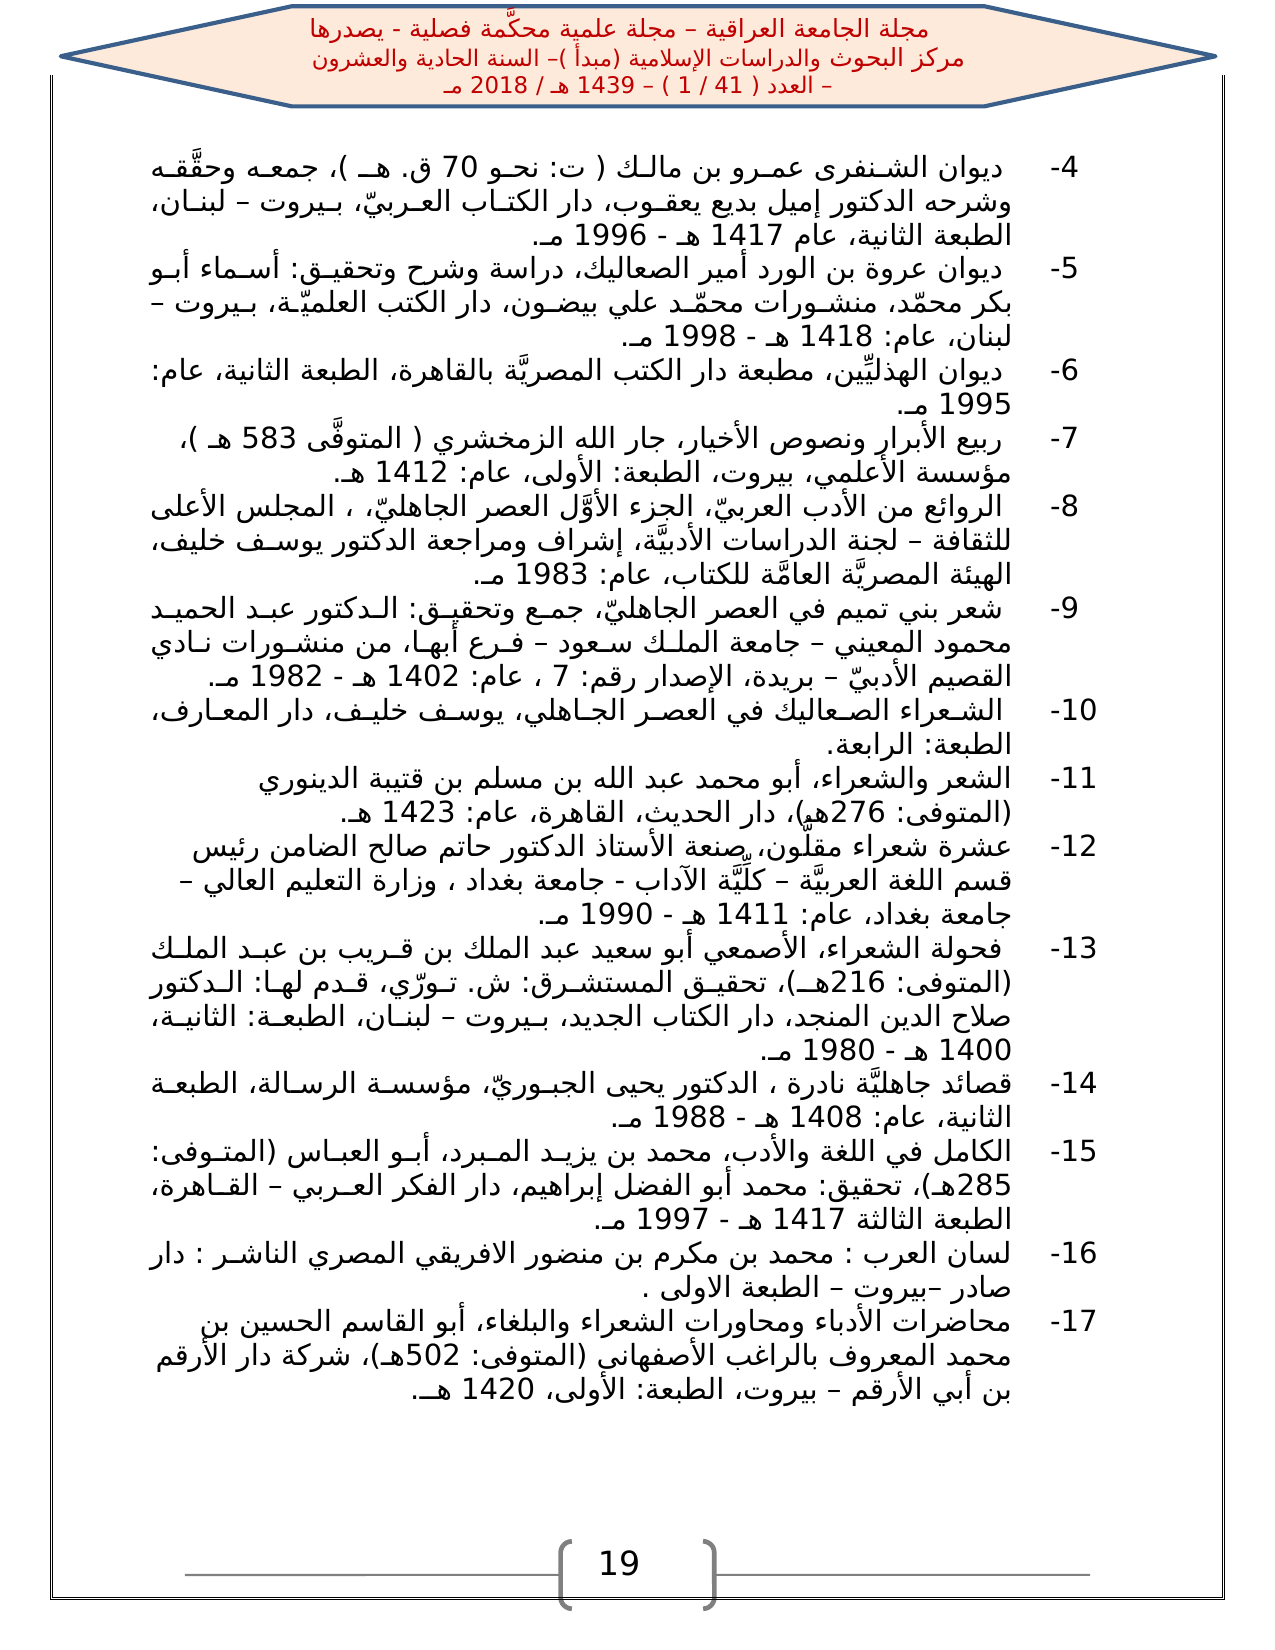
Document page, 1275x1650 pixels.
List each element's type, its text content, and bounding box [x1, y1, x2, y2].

list ديوان الهذليِّين، مطبعة دار الكتب المصريَّة بالقاهرة، الطبعة الثانية، عام: 1995 مـ. [150, 354, 1050, 422]
list الروائع من الأدب العربيّ، الجزء الأوَّل العصر الجاهليّ، ، المجلس الأعلى للثقافة – لجنة الدراسات الأدبيَّة، إشراف ومراجعة الدكتور يوسف خليف، الهيئة المصريَّة العامَّة للكتاب، عام: 1983 مـ. [150, 489, 1050, 591]
list الشعراء الصعاليك في العصر الجاهلي، يوسف خليف، دار المعارف، الطبعة: الرابعة. [150, 693, 1050, 761]
list فحولة الشعراء، الأصمعي أبو سعيد عبد الملك بن قريب بن عبد الملك (المتوفى: 216هـ)، تحقيق المستشرق: ش. تورّي، قدم لها: الدكتور صلاح الدين المنجد، دار الكتاب الجديد، بيروت – لبنان، الطبعة: الثانية، 1400 هـ - 1980 مـ. [150, 931, 1050, 1067]
list شعر بني تميم في العصر الجاهليّ، جمع وتحقيق: الدكتور عبد الحميد محمود المعيني – جامعة الملك سعود – فرع أبها، من منشورات نادي القصيم الأدبيّ – بريدة، الإصدار رقم: 7 ، عام: 1402 هـ - 1982 مـ. [150, 591, 1050, 693]
list قصائد جاهليَّة نادرة ، الدكتور يحيى الجبوريّ، مؤسسة الرسالة، الطبعة الثانية، عام: 1408 هـ - 1988 مـ. [150, 1067, 1050, 1135]
list ديوان عروة بن الورد أمير الصعاليك، دراسة وشرح وتحقيق: أسماء أبو بكر محمّد، منشورات محمّد علي بيضون، دار الكتب العلميّة، بيروت – لبنان، عام: 1418 هـ - 1998 مـ. [150, 252, 1050, 354]
list الكامل في اللغة والأدب، محمد بن يزيد المبرد، أبو العباس (المتوفى: 285هـ)، تحقيق: محمد أبو الفضل إبراهيم، دار الفكر العربي – القاهرة، الطبعة الثالثة 1417 هـ - 1997 مـ. [150, 1135, 1050, 1237]
list ربيع الأبرار ونصوص الأخيار، جار الله الزمخشري ( المتوفَّى 583 هـ )، مؤسسة الأعلمي، بيروت، الطبعة: الأولى، عام: 1412 هـ. [150, 422, 1050, 489]
list لسان العرب : محمد بن مكرم بن منضور الافريقي المصري الناشر : دار صادر –بيروت – الطبعة الاولى . [150, 1237, 1050, 1304]
list الشعر والشعراء، أبو محمد عبد الله بن مسلم بن قتيبة الدينوري (المتوفى: 276هـ)، دار الحديث، القاهرة، عام: 1423 هـ. [150, 761, 1050, 829]
list محاضرات الأدباء ومحاورات الشعراء والبلغاء، أبو القاسم الحسين بن محمد المعروف بالراغب الأصفهانى (المتوفى: 502هـ)، شركة دار الأرقم بن أبي الأرقم – بيروت، الطبعة: الأولى، 1420 هــ. [150, 1304, 1050, 1406]
list ديوان الشنفرى عمرو بن مالك ( ت: نحو 70 ق. هـ )، جمعه وحقَّقه وشرحه الدكتور إميل بديع يعقوب، دار الكتاب العربيّ، بيروت – لبنان، الطبعة الثانية، عام 1417 هـ - 1996 مـ. [150, 150, 1050, 252]
list عشرة شعراء مقلُّون، صنعة الأستاذ الدكتور حاتم صالح الضامن رئيس قسم اللغة العربيَّة – كلِّيَّة الآداب - جامعة بغداد ، وزارة التعليم العالي – جامعة بغداد، عام: 1411 هـ - 1990 مـ. [150, 829, 1050, 931]
